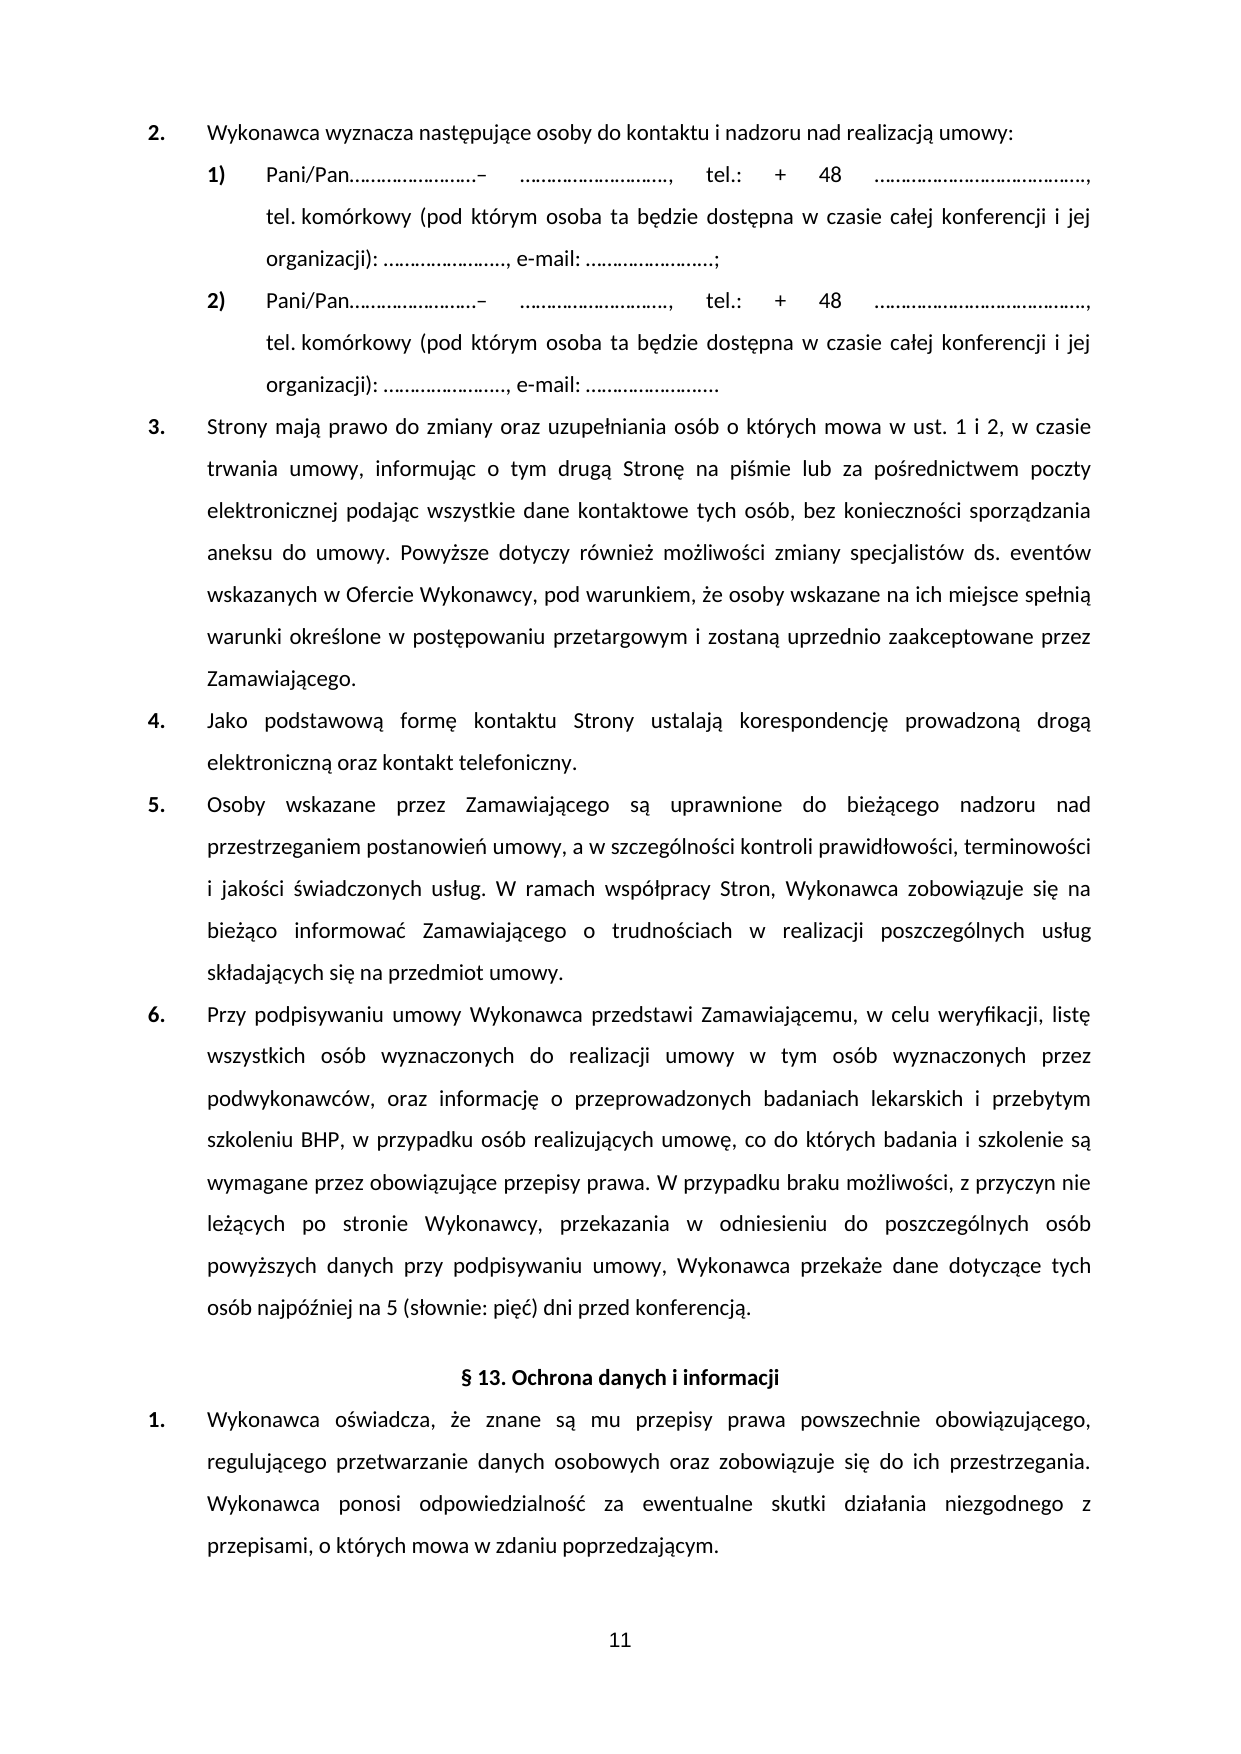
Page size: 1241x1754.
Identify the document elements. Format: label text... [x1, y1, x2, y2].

list Pani/Pan……………………– ………………………., tel.: + 48 …………………………………., tel. komórkowy (pod którym osoba ta będzie dostępna w czasie całej konferencji i jej organizacji): ………………….., e-mail: …………………...; [207, 160, 1092, 272]
list Wykonawca oświadcza, że znane są mu przepisy prawa powszechnie obowiązującego, regulującego przetwarzanie danych osobowych oraz zobowiązuje się do ich przestrzegania. Wykonawca ponosi odpowiedzialność za ewentualne skutki działania niezgodnego z przepisami, o których mowa w zdaniu poprzedzającym. [148, 1406, 1092, 1559]
list Strony mają prawo do zmiany oraz uzupełniania osób o których mowa w ust. 1 i 2, w czasie trwania umowy, informując o tym drugą Stronę na piśmie lub za pośrednictwem poczty elektronicznej podając wszystkie dane kontaktowe tych osób, bez konieczności sporządzania aneksu do umowy. Powyższe dotyczy również możliwości zmiany specjalistów ds. eventów wskazanych w Ofercie Wykonawcy, pod warunkiem, że osoby wskazane na ich miejsce spełnią warunki określone w postępowaniu przetargowym i zostaną uprzednio zaakceptowane przez Zamawiającego. [148, 412, 1092, 692]
list Wykonawca wyznacza następujące osoby do kontaktu i nadzoru nad realizacją umowy: [148, 118, 1092, 146]
list Osoby wskazane przez Zamawiającego są uprawnione do bieżącego nadzoru nad przestrzeganiem postanowień umowy, a w szczególności kontroli prawidłowości, terminowości i jakości świadczonych usług. W ramach współpracy Stron, Wykonawca zobowiązuje się na bieżąco informować Zamawiającego o trudnościach w realizacji poszczególnych usług składających się na przedmiot umowy. [148, 790, 1092, 986]
list Jako podstawową formę kontaktu Strony ustalają korespondencję prowadzoną drogą elektroniczną oraz kontakt telefoniczny. [148, 706, 1092, 776]
text § 13. Ochrona danych i informacji [148, 1363, 1092, 1392]
list Pani/Pan……………………– ………………………., tel.: + 48 …………………………………., tel. komórkowy (pod którym osoba ta będzie dostępna w czasie całej konferencji i jej organizacji): ………………….., e-mail: ………………….... [207, 286, 1092, 398]
list Przy podpisywaniu umowy Wykonawca przedstawi Zamawiającemu, w celu weryfikacji, listę wszystkich osób wyznaczonych do realizacji umowy w tym osób wyznaczonych przez podwykonawców, oraz informację o przeprowadzonych badaniach lekarskich i przebytym szkoleniu BHP, w przypadku osób realizujących umowę, co do których badania i szkolenie są wymagane przez obowiązujące przepisy prawa. W przypadku braku możliwości, z przyczyn nie leżących po stronie Wykonawcy, przekazania w odniesieniu do poszczególnych osób powyższych danych przy podpisywaniu umowy, Wykonawca przekaże dane dotyczące tych osób najpóźniej na 5 (słownie: pięć) dni przed konferencją. [148, 1000, 1092, 1322]
